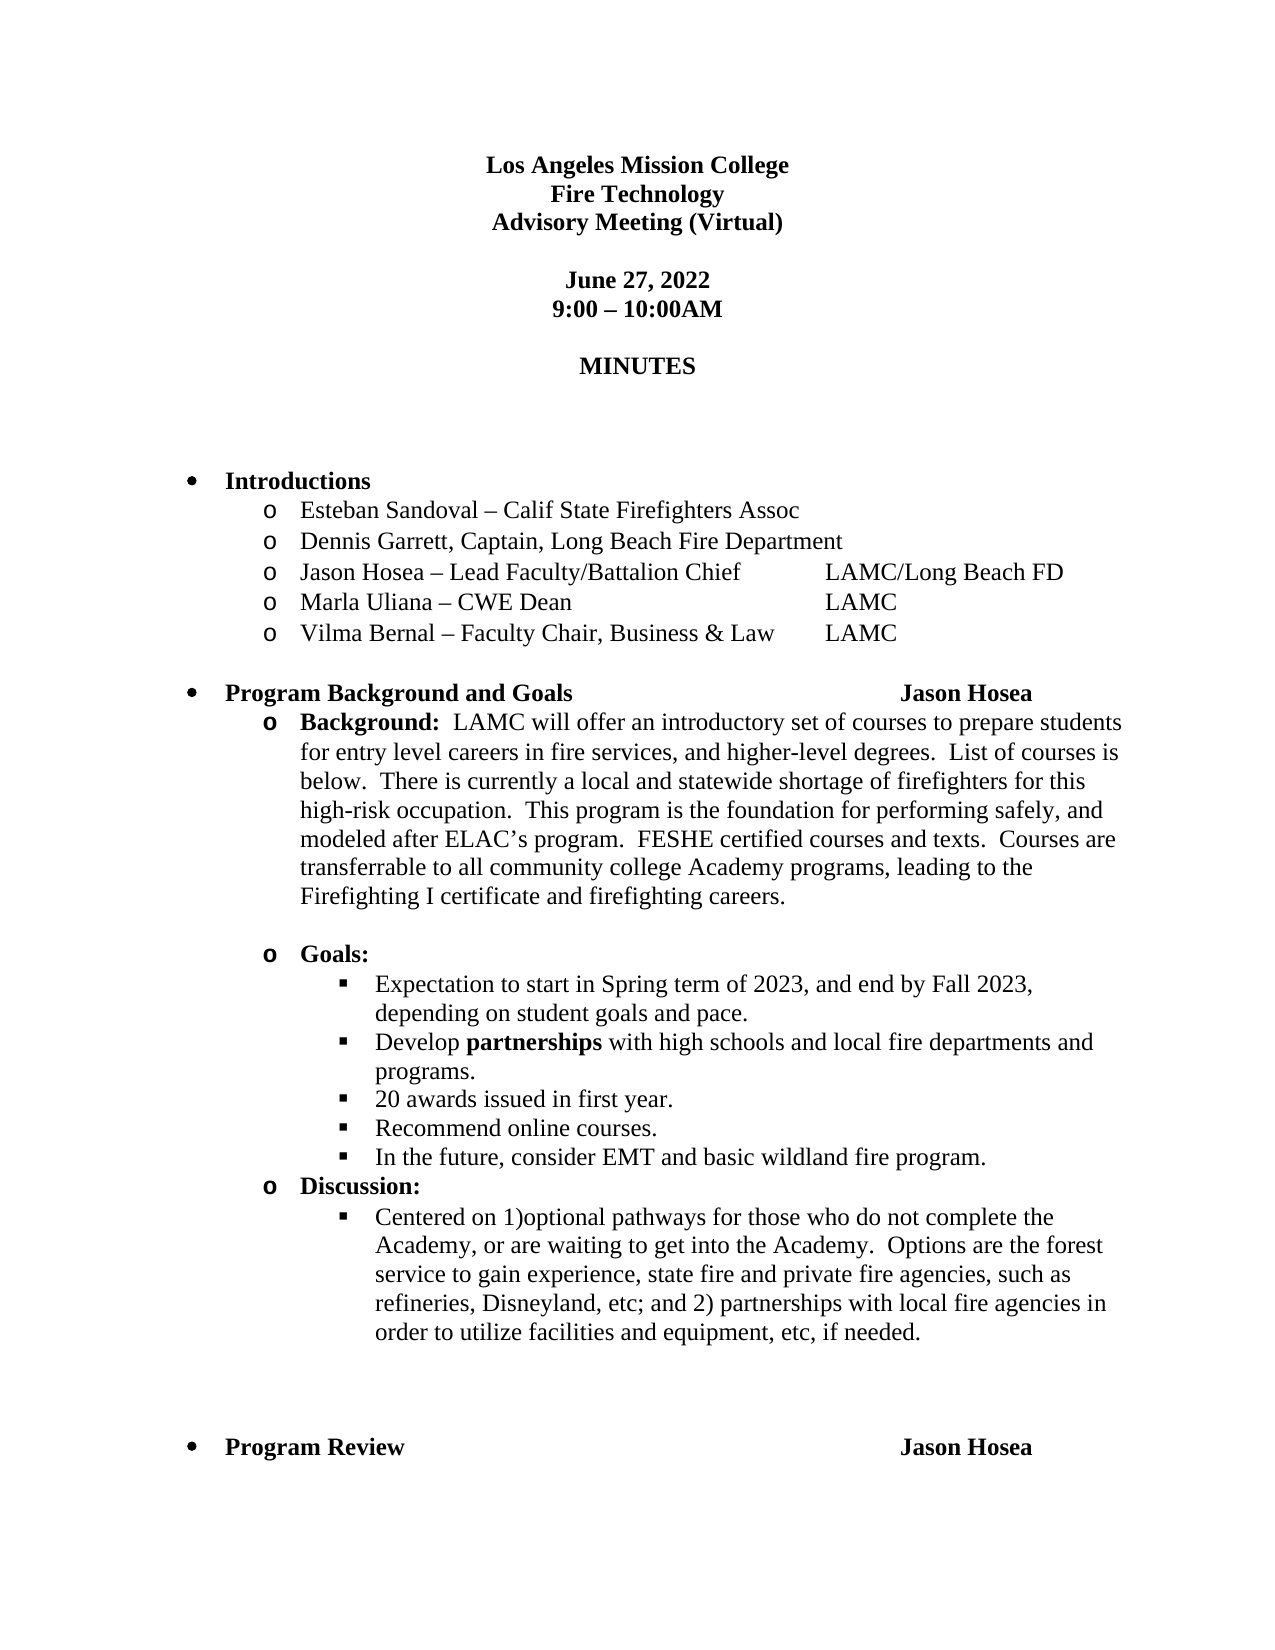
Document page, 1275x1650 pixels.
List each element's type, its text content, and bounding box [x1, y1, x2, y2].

list Expectation to start in Spring term of 2023, and end by Fall 2023, depending on student goals and pace. [337, 969, 1125, 1027]
list Marla Uliana – CWE Dean LAMC [262, 587, 1125, 618]
text June 27, 2022 [150, 265, 1125, 294]
list Background: LAMC will offer an introductory set of courses to prepare students for entry level careers in fire services, and higher-level degrees. List of courses is below. There is currently a local and statewide shortage of firefighters for this high-risk occupation. This program is the foundation for performing safely, and modeled after ELAC’s program. FESHE certified courses and texts. Courses are transferrable to all community college Academy programs, leading to the Firefighting I certificate and firefighting careers. [262, 707, 1125, 910]
list Program Review Jason Hosea [187, 1432, 1125, 1460]
list Centered on 1)optional pathways for those who do not complete the Academy, or are waiting to get into the Academy. Options are the forest service to gain experience, state fire and private fire agencies, such as refineries, Disneyland, etc; and 2) partnerships with local fire agencies in order to utilize facilities and equipment, etc, if needed. [337, 1202, 1125, 1345]
list Discussion: [262, 1171, 1125, 1202]
text Fire Technology [150, 179, 1125, 207]
list Program Background and Goals Jason Hosea [187, 678, 1125, 707]
list In the future, consider EMT and basic wildland fire program. [337, 1142, 1125, 1171]
list Jason Hosea – Lead Faculty/Battalion Chief LAMC/Long Beach FD [262, 557, 1125, 587]
list Develop partnerships with high schools and local fire departments and programs. [337, 1027, 1125, 1084]
list Recommend online courses. [337, 1113, 1125, 1142]
list Esteban Sandoval – Calif State Firefighters Assoc [262, 495, 1125, 526]
list Vilma Bernal – Faculty Chair, Business & Law LAMC [262, 618, 1125, 649]
text Los Angeles Mission College [150, 150, 1125, 179]
list Introductions [187, 466, 1125, 495]
text 9:00 – 10:00AM [150, 294, 1125, 322]
list Dennis Garrett, Captain, Long Beach Fire Department [262, 526, 1125, 557]
list Goals: [262, 939, 1125, 969]
list 20 awards issued in first year. [337, 1084, 1125, 1113]
text Advisory Meeting (Virtual) [150, 207, 1125, 236]
text MINUTES [150, 351, 1125, 380]
